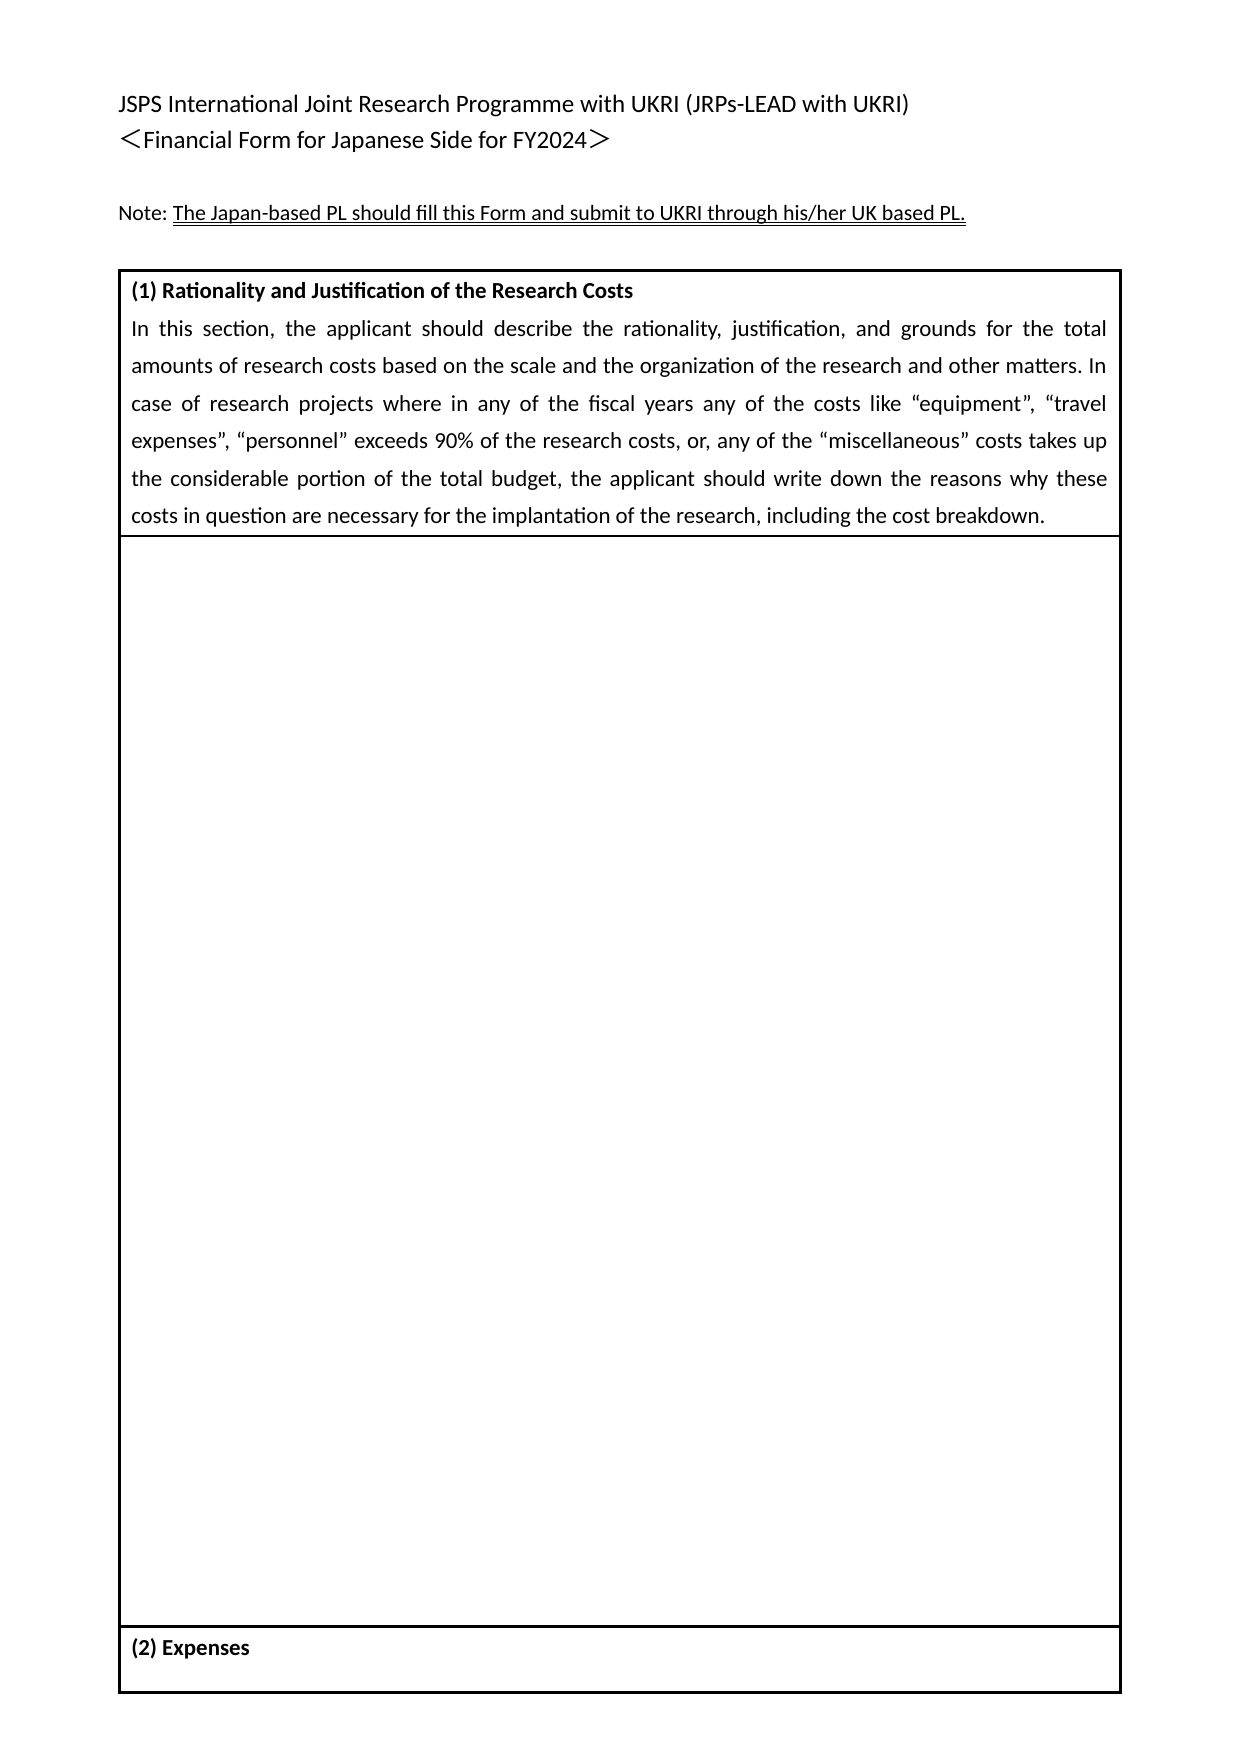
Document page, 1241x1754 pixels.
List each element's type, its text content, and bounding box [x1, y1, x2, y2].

table_header (1) Rationality and Justification of the Research Costs In this section, the applicant should describe the rationality, justification, and grounds for the total amounts of research costs based on the scale and the organization of the research and other matters. In case of research projects where in any of the fiscal years any of the costs like “equipment”, “travel expenses”, “personnel” exceeds 90% of the research costs, or, any of the “miscellaneous” costs takes up the considerable portion of the total budget, the applicant should write down the reasons why these costs in question are necessary for the implantation of the research, including the cost breakdown. [121, 272, 1119, 534]
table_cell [121, 1628, 1119, 1691]
text Note: The Japan-based PL should fill this Form and submit to UKRI through his/her UK based PL. [118, 194, 1122, 231]
table_cell [121, 537, 1119, 1625]
